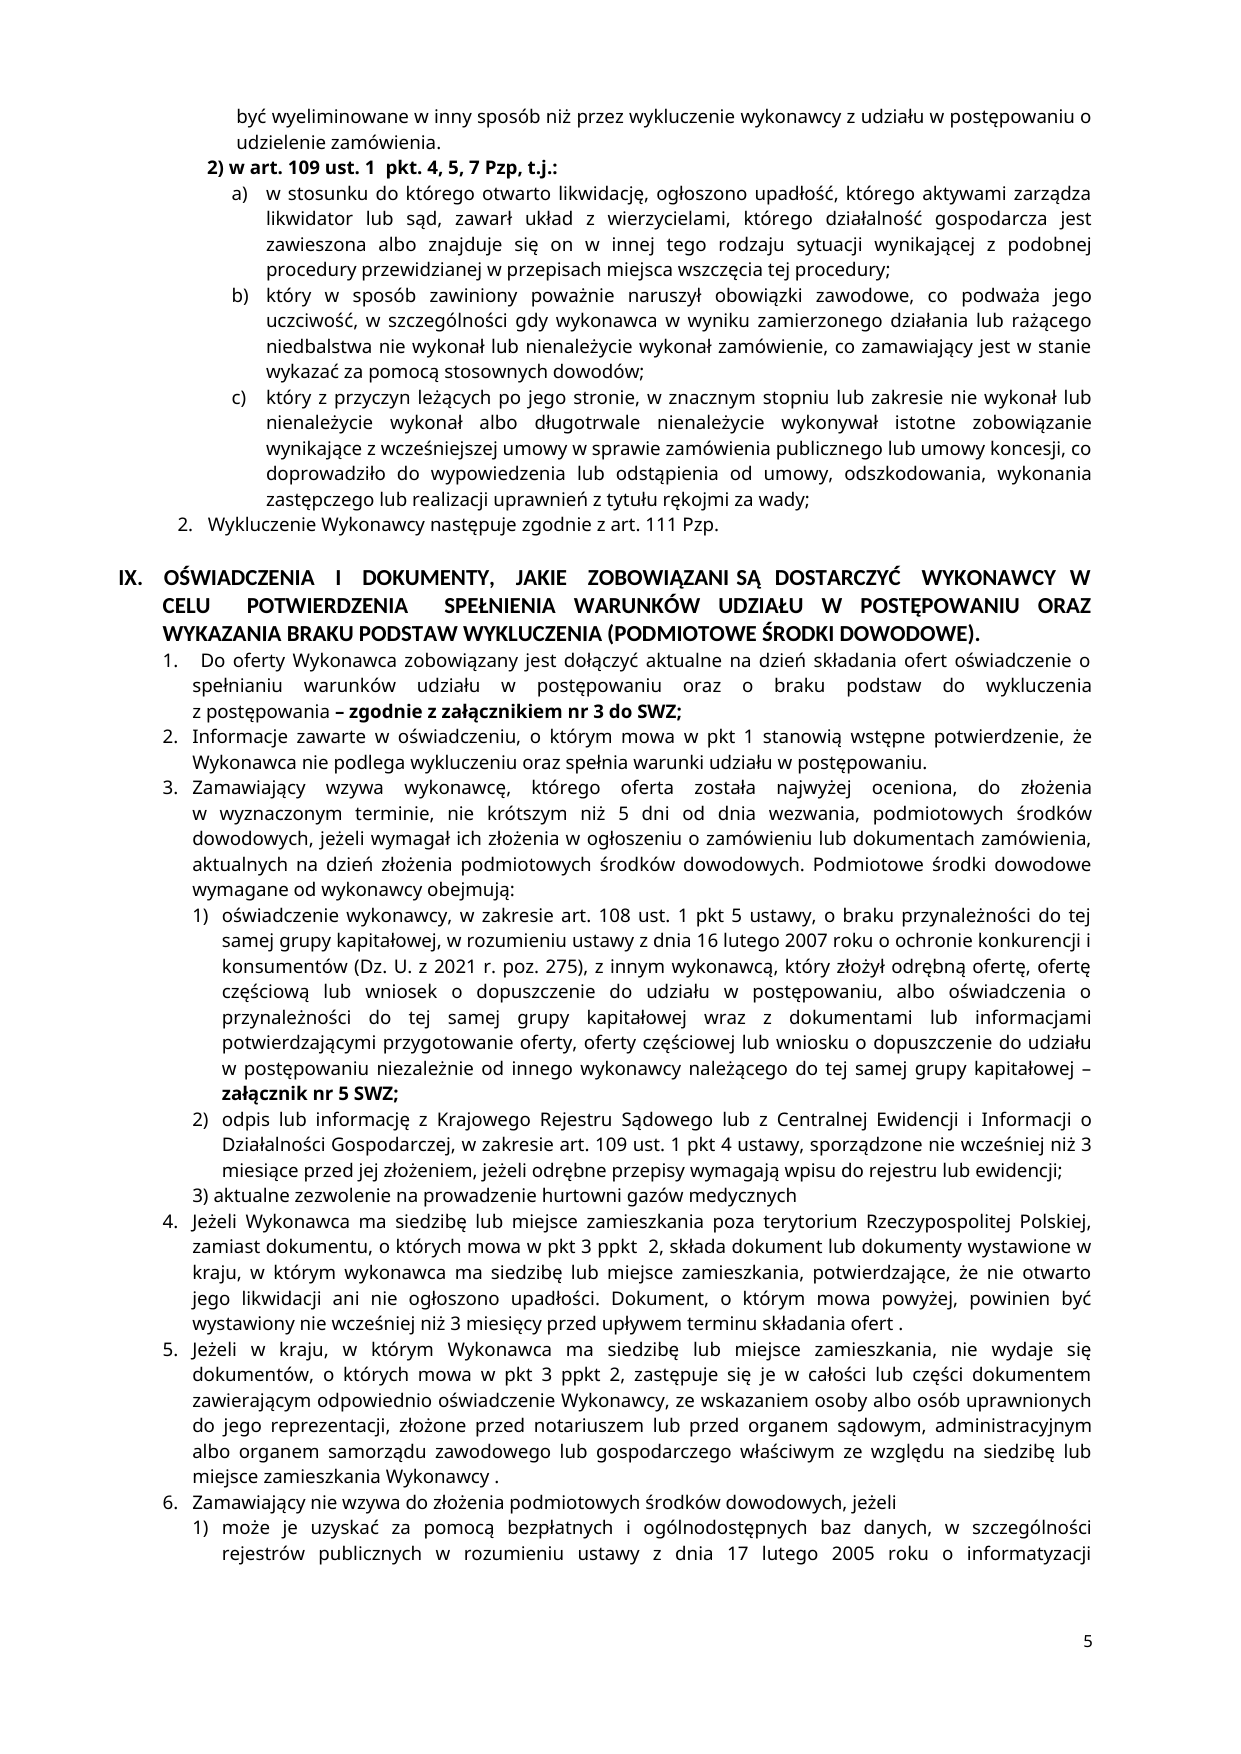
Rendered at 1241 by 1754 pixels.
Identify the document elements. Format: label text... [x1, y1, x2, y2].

text 4. Jeżeli Wykonawca ma siedzibę lub miejsce zamieszkania poza terytorium Rzeczypospolitej Polskiej, zamiast dokumentu, o których mowa w pkt 3 ppkt 2, składa dokument lub dokumenty wystawione w kraju, w którym wykonawca ma siedzibę lub miejsce zamieszkania, potwierdzające, że nie otwarto jego likwidacji ani nie ogłoszono upadłości. Dokument, o którym mowa powyżej, powinien być wystawiony nie wcześniej niż 3 miesięcy przed upływem terminu składania ofert . [162, 1208, 1093, 1336]
text a) w stosunku do którego otwarto likwidację, ogłoszono upadłość, którego aktywami zarządza likwidator lub sąd, zawarł układ z wierzycielami, którego działalność gospodarcza jest zawieszona albo znajduje się on w innej tego rodzaju sytuacji wynikającej z podobnej procedury przewidzianej w przepisach miejsca wszczęcia tej procedury; [222, 180, 1093, 282]
text 5. Jeżeli w kraju, w którym Wykonawca ma siedzibę lub miejsce zamieszkania, nie wydaje się dokumentów, o których mowa w pkt 3 ppkt 2, zastępuje się je w całości lub części dokumentem zawierającym odpowiednio oświadczenie Wykonawcy, ze wskazaniem osoby albo osób uprawnionych do jego reprezentacji, złożone przed notariuszem lub przed organem sądowym, administracyjnym albo organem samorządu zawodowego lub gospodarczego właściwym ze względu na siedzibę lub miejsce zamieszkania Wykonawcy . [162, 1336, 1093, 1489]
text 2) odpis lub informację z Krajowego Rejestru Sądowego lub z Centralnej Ewidencji i Informacji o Działalności Gospodarczej, w zakresie art. 109 ust. 1 pkt 4 ustawy, sporządzone nie wcześniej niż 3 miesiące przed jej złożeniem, jeżeli odrębne przepisy wymagają wpisu do rejestru lub ewidencji; [192, 1106, 1093, 1183]
text 1) oświadczenie wykonawcy, w zakresie art. 108 ust. 1 pkt 5 ustawy, o braku przynależności do tej samej grupy kapitałowej, w rozumieniu ustawy z dnia 16 lutego 2007 roku o ochronie konkurencji i konsumentów (Dz. U. z 2021 r. poz. 275), z innym wykonawcą, który złożył odrębną ofertę, ofertę częściową lub wniosek o dopuszczenie do udziału w postępowaniu, albo oświadczenia o przynależności do tej samej grupy kapitałowej wraz z dokumentami lub informacjami potwierdzającymi przygotowanie oferty, oferty częściowej lub wniosku o dopuszczenie do udziału w postępowaniu niezależnie od innego wykonawcy należącego do tej samej grupy kapitałowej – załącznik nr 5 SWZ; [192, 902, 1093, 1106]
text 1. Do oferty Wykonawca zobowiązany jest dołączyć aktualne na dzień składania ofert oświadczenie o spełnianiu warunków udziału w postępowaniu oraz o braku podstaw do wykluczenia z postępowania – zgodnie z załącznikiem nr 3 do SWZ; [162, 647, 1093, 723]
text 2) w art. 109 ust. 1 pkt. 4, 5, 7 Pzp, t.j.: [207, 154, 1093, 180]
text 2. Wykluczenie Wykonawcy następuje zgodnie z art. 111 Pzp. [177, 512, 1093, 537]
text c) który z przyczyn leżących po jego stronie, w znacznym stopniu lub zakresie nie wykonał lub nienależycie wykonał albo długotrwale nienależycie wykonywał istotne zobowiązanie wynikające z wcześniejszej umowy w sprawie zamówienia publicznego lub umowy koncesji, co doprowadziło do wypowiedzenia lub odstąpienia od umowy, odszkodowania, wykonania zastępczego lub realizacji uprawnień z tytułu rękojmi za wady; [222, 384, 1093, 512]
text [192, 1514, 1093, 1566]
text b) który w sposób zawiniony poważnie naruszył obowiązki zawodowe, co podważa jego uczciwość, w szczególności gdy wykonawca w wyniku zamierzonego działania lub rażącego niedbalstwa nie wykonał lub nienależycie wykonał zamówienie, co zamawiający jest w stanie wykazać za pomocą stosownych dowodów; [222, 282, 1093, 384]
text 6. Zamawiający nie wzywa do złożenia podmiotowych środków dowodowych, jeżeli [162, 1489, 1093, 1514]
text 2. Informacje zawarte w oświadczeniu, o którym mowa w pkt 1 stanowią wstępne potwierdzenie, że Wykonawca nie podlega wykluczeniu oraz spełnia warunki udziału w postępowaniu. [162, 723, 1093, 774]
text 3. Zamawiający wzywa wykonawcę, którego oferta została najwyżej oceniona, do złożenia w wyznaczonym terminie, nie krótszym niż 5 dni od dnia wezwania, podmiotowych środków dowodowych, jeżeli wymagał ich złożenia w ogłoszeniu o zamówieniu lub dokumentach zamówienia, aktualnych na dzień złożenia podmiotowych środków dowodowych. Podmiotowe środki dowodowe wymagane od wykonawcy obejmują: [162, 774, 1093, 902]
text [207, 103, 1093, 154]
text IX. OŚWIADCZENIA I DOKUMENTY, JAKIE ZOBOWIĄZANI SĄ DOSTARCZYĆ WYKONAWCY W CELU POTWIERDZENIA SPEŁNIENIA WARUNKÓW UDZIAŁU W POSTĘPOWANIU ORAZ WYKAZANIA BRAKU PODSTAW WYKLUCZENIA (PODMIOTOWE ŚRODKI DOWODOWE). [118, 563, 1093, 647]
text 3) aktualne zezwolenie na prowadzenie hurtowni gazów medycznych [192, 1183, 1093, 1208]
